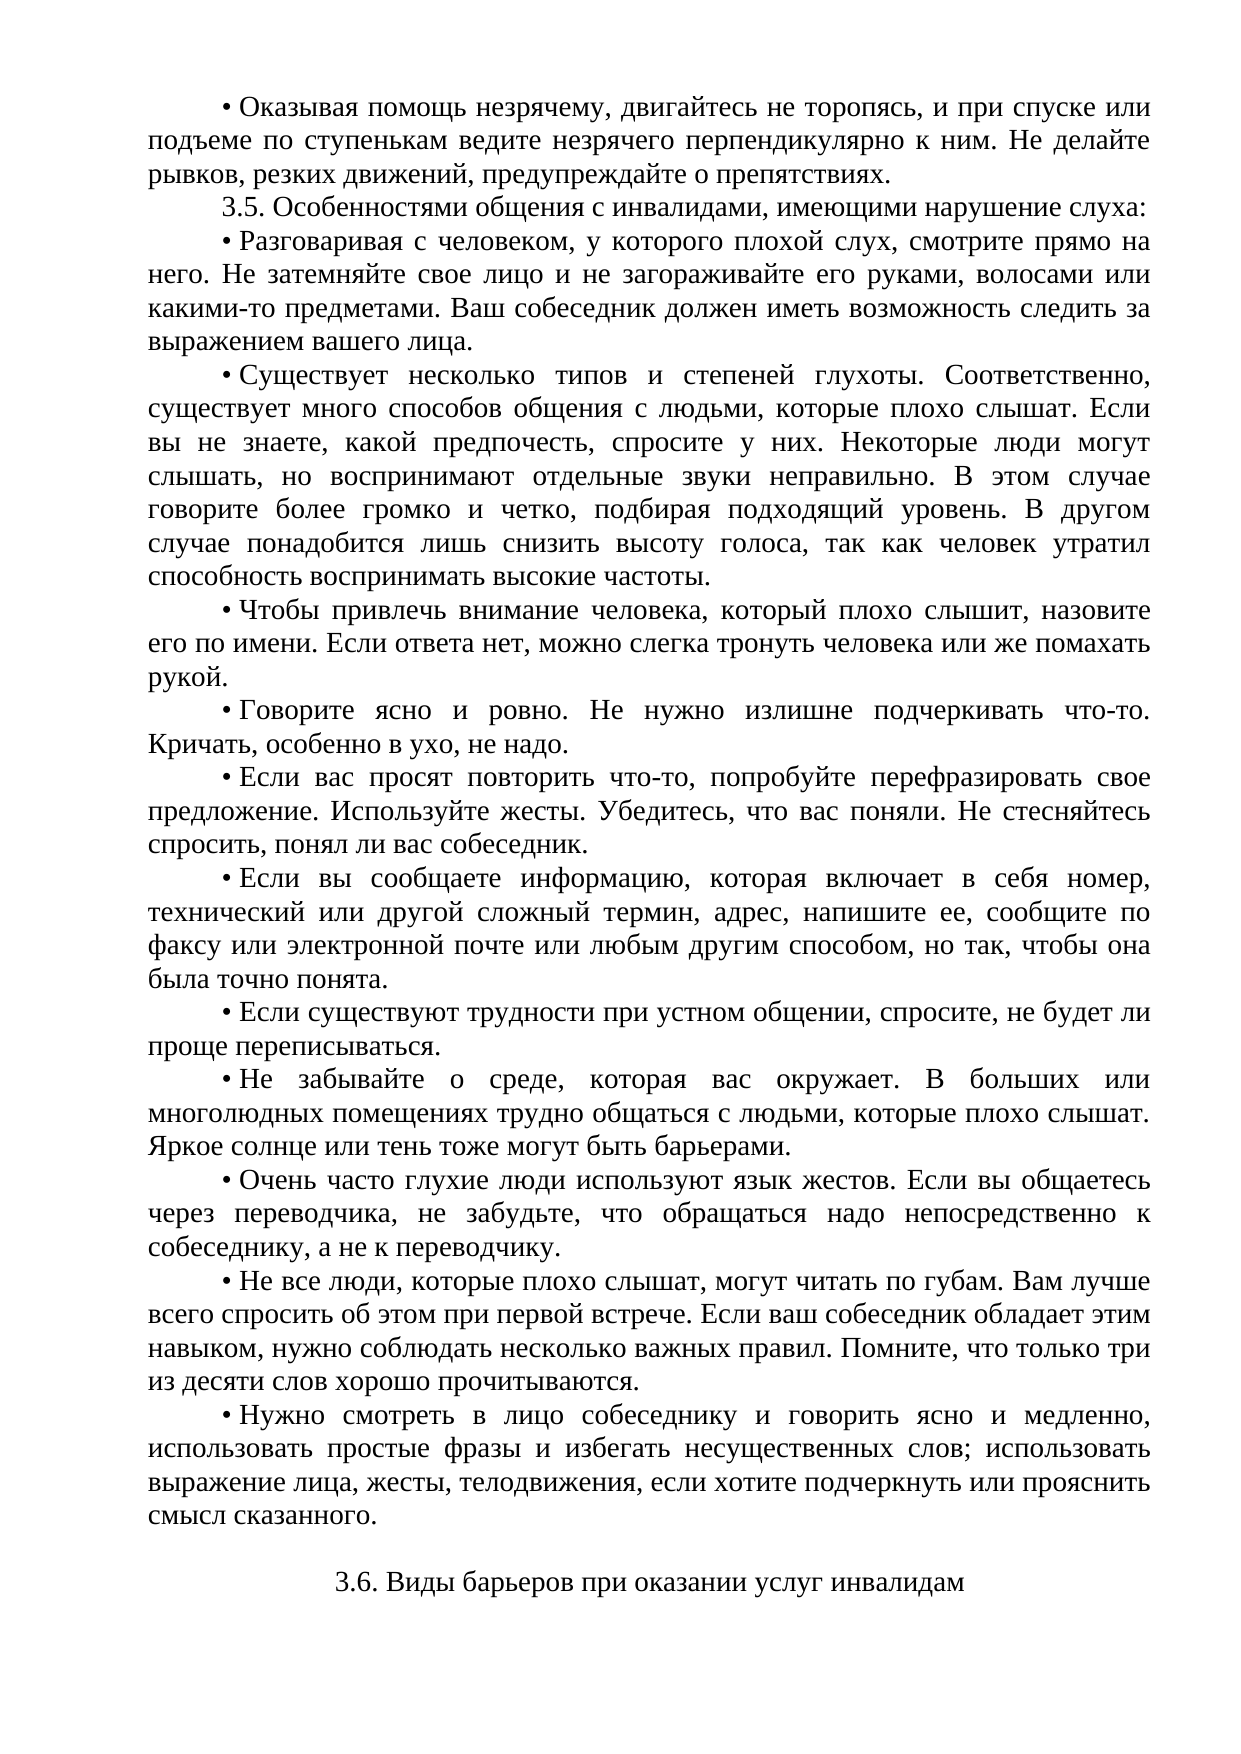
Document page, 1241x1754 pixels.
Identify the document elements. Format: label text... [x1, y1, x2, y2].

text • Существует несколько типов и степеней глухоты. Соответственно, существует много способов общения с людьми, которые плохо слышат. Если вы не знаете, какой предпочесть, спросите у них. Некоторые люди могут слышать, но воспринимают отдельные звуки неправильно. В этом случае говорите более громко и четко, подбирая подходящий уровень. В другом случае понадобится лишь снизить высоту голоса, так как человек утратил способность воспринимать высокие частоты. [148, 357, 1152, 592]
text • Не забывайте о среде, которая вас окружает. В больших или многолюдных помещениях трудно общаться с людьми, которые плохо слышат. Яркое солнце или тень тоже могут быть барьерами. [148, 1061, 1152, 1162]
text • Очень часто глухие люди используют язык жестов. Если вы общаетесь через переводчика, не забудьте, что обращаться надо непосредственно к собеседнику, а не к переводчику. [148, 1162, 1152, 1263]
text • Говорите ясно и ровно. Не нужно излишне подчеркивать что-то. Кричать, особенно в ухо, не надо. [148, 692, 1152, 759]
text • Чтобы привлечь внимание человека, который плохо слышит, назовите его по имени. Если ответа нет, можно слегка тронуть человека или же помахать рукой. [148, 592, 1152, 692]
text 3.5. Особенностями общения с инвалидами, имеющими нарушение слуха: [148, 189, 1152, 223]
text • Нужно смотреть в лицо собеседнику и говорить ясно и медленно, использовать простые фразы и избегать несущественных слов; использовать выражение лица, жесты, телодвижения, если хотите подчеркнуть или прояснить смысл сказанного. [148, 1397, 1152, 1531]
text • Если вы сообщаете информацию, которая включает в себя номер, технический или другой сложный термин, адрес, напишите ее, сообщите по факсу или электронной почте или любым другим способом, но так, чтобы она была точно понята. [148, 860, 1152, 994]
text 3.6. Виды барьеров при оказании услуг инвалидам [148, 1564, 1152, 1598]
text • Если существуют трудности при устном общении, спросите, не будет ли проще переписываться. [148, 994, 1152, 1061]
text • Оказывая помощь незрячему, двигайтесь не торопясь, и при спуске или подъеме по ступенькам ведите незрячего перпендикулярно к ним. Не делайте рывков, резких движений, предупреждайте о препятствиях. [148, 89, 1152, 189]
text • Если вас просят повторить что-то, попробуйте перефразировать свое предложение. Используйте жесты. Убедитесь, что вас поняли. Не стесняйтесь спросить, понял ли вас собеседник. [148, 759, 1152, 860]
text • Разговаривая с человеком, у которого плохой слух, смотрите прямо на него. Не затемняйте свое лицо и не загораживайте его руками, волосами или какими-то предметами. Ваш собеседник должен иметь возможность следить за выражением вашего лица. [148, 223, 1152, 357]
text • Не все люди, которые плохо слышат, могут читать по губам. Вам лучше всего спросить об этом при первой встрече. Если ваш собеседник обладает этим навыком, нужно соблюдать несколько важных правил. Помните, что только три из десяти слов хорошо прочитываются. [148, 1263, 1152, 1397]
